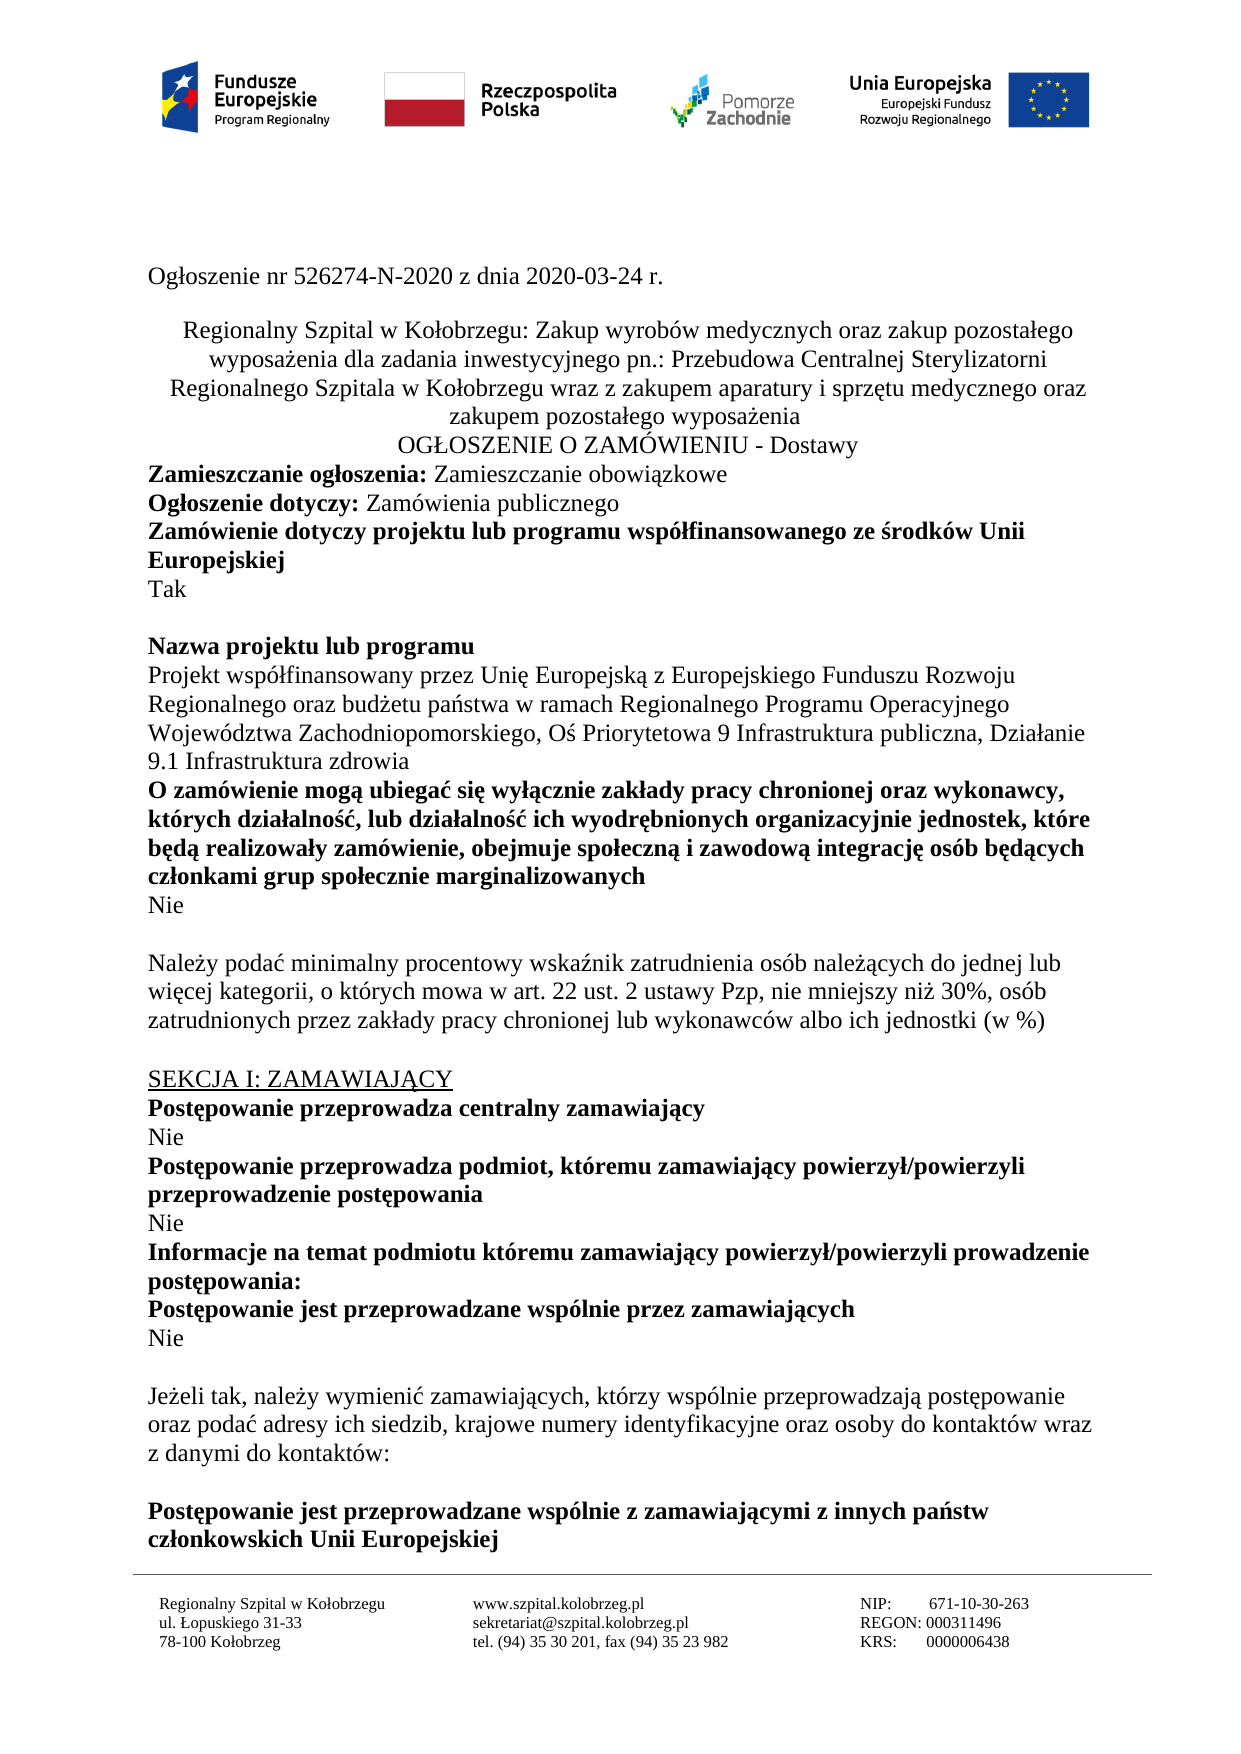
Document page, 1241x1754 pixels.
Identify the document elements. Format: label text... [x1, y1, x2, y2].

text SEKCJA I: ZAMAWIAJĄCY [148, 1064, 1108, 1093]
text Tak [148, 574, 1108, 603]
text Nie [148, 890, 1108, 919]
text Nie [148, 1122, 1108, 1151]
text Regionalny Szpital w Kołobrzegu: Zakup wyrobów medycznych oraz zakup pozostałego wyposażenia dla zadania inwestycyjnego pn.: Przebudowa Centralnej Sterylizatorni Regionalnego Szpitala w Kołobrzegu wraz z zakupem aparatury i sprzętu medycznego oraz zakupem pozostałego wyposażenia OGŁOSZENIE O ZAMÓWIENIU - Dostawy [148, 315, 1108, 459]
text Nazwa projektu lub programu Projekt współfinansowany przez Unię Europejską z Europejskiego Funduszu Rozwoju Regionalnego oraz budżetu państwa w ramach Regionalnego Programu Operacyjnego Województwa Zachodniopomorskiego, Oś Priorytetowa 9 Infrastruktura publiczna, Działanie 9.1 Infrastruktura zdrowia [148, 603, 1108, 775]
text Nie [148, 1323, 1108, 1352]
text Ogłoszenie nr 526274-N-2020 z dnia 2020-03-24 r. [148, 261, 1108, 290]
picture [147, 44, 1107, 147]
text Informacje na temat podmiotu któremu zamawiający powierzył/powierzyli prowadzenie postępowania: Postępowanie jest przeprowadzane wspólnie przez zamawiających [148, 1237, 1108, 1323]
text Postępowanie przeprowadza centralny zamawiający [148, 1093, 1108, 1122]
text O zamówienie mogą ubiegać się wyłącznie zakłady pracy chronionej oraz wykonawcy, których działalność, lub działalność ich wyodrębnionych organizacyjnie jednostek, które będą realizowały zamówienie, obejmuje społeczną i zawodową integrację osób będących członkami grup społecznie marginalizowanych [148, 775, 1108, 890]
text Zamieszczanie ogłoszenia: Zamieszczanie obowiązkowe [148, 459, 1108, 488]
text Postępowanie przeprowadza podmiot, któremu zamawiający powierzył/powierzyli przeprowadzenie postępowania [148, 1151, 1108, 1208]
text Ogłoszenie dotyczy: Zamówienia publicznego [148, 488, 1108, 516]
text Zamówienie dotyczy projektu lub programu współfinansowanego ze środków Unii Europejskiej [148, 516, 1108, 574]
text Jeżeli tak, należy wymienić zamawiających, którzy wspólnie przeprowadzają postępowanie oraz podać adresy ich siedzib, krajowe numery identyfikacyjne oraz osoby do kontaktów wraz z danymi do kontaktów: Postępowanie jest przeprowadzane wspólnie z zamawiającymi z innych państw członkowskich Unii Europejskiej [148, 1352, 1108, 1553]
text Należy podać minimalny procentowy wskaźnik zatrudnienia osób należących do jednej lub więcej kategorii, o których mowa w art. 22 ust. 2 ustawy Pzp, nie mniejszy niż 30%, osób zatrudnionych przez zakłady pracy chronionej lub wykonawców albo ich jednostki (w %) [148, 919, 1108, 1064]
text Nie [148, 1208, 1108, 1237]
